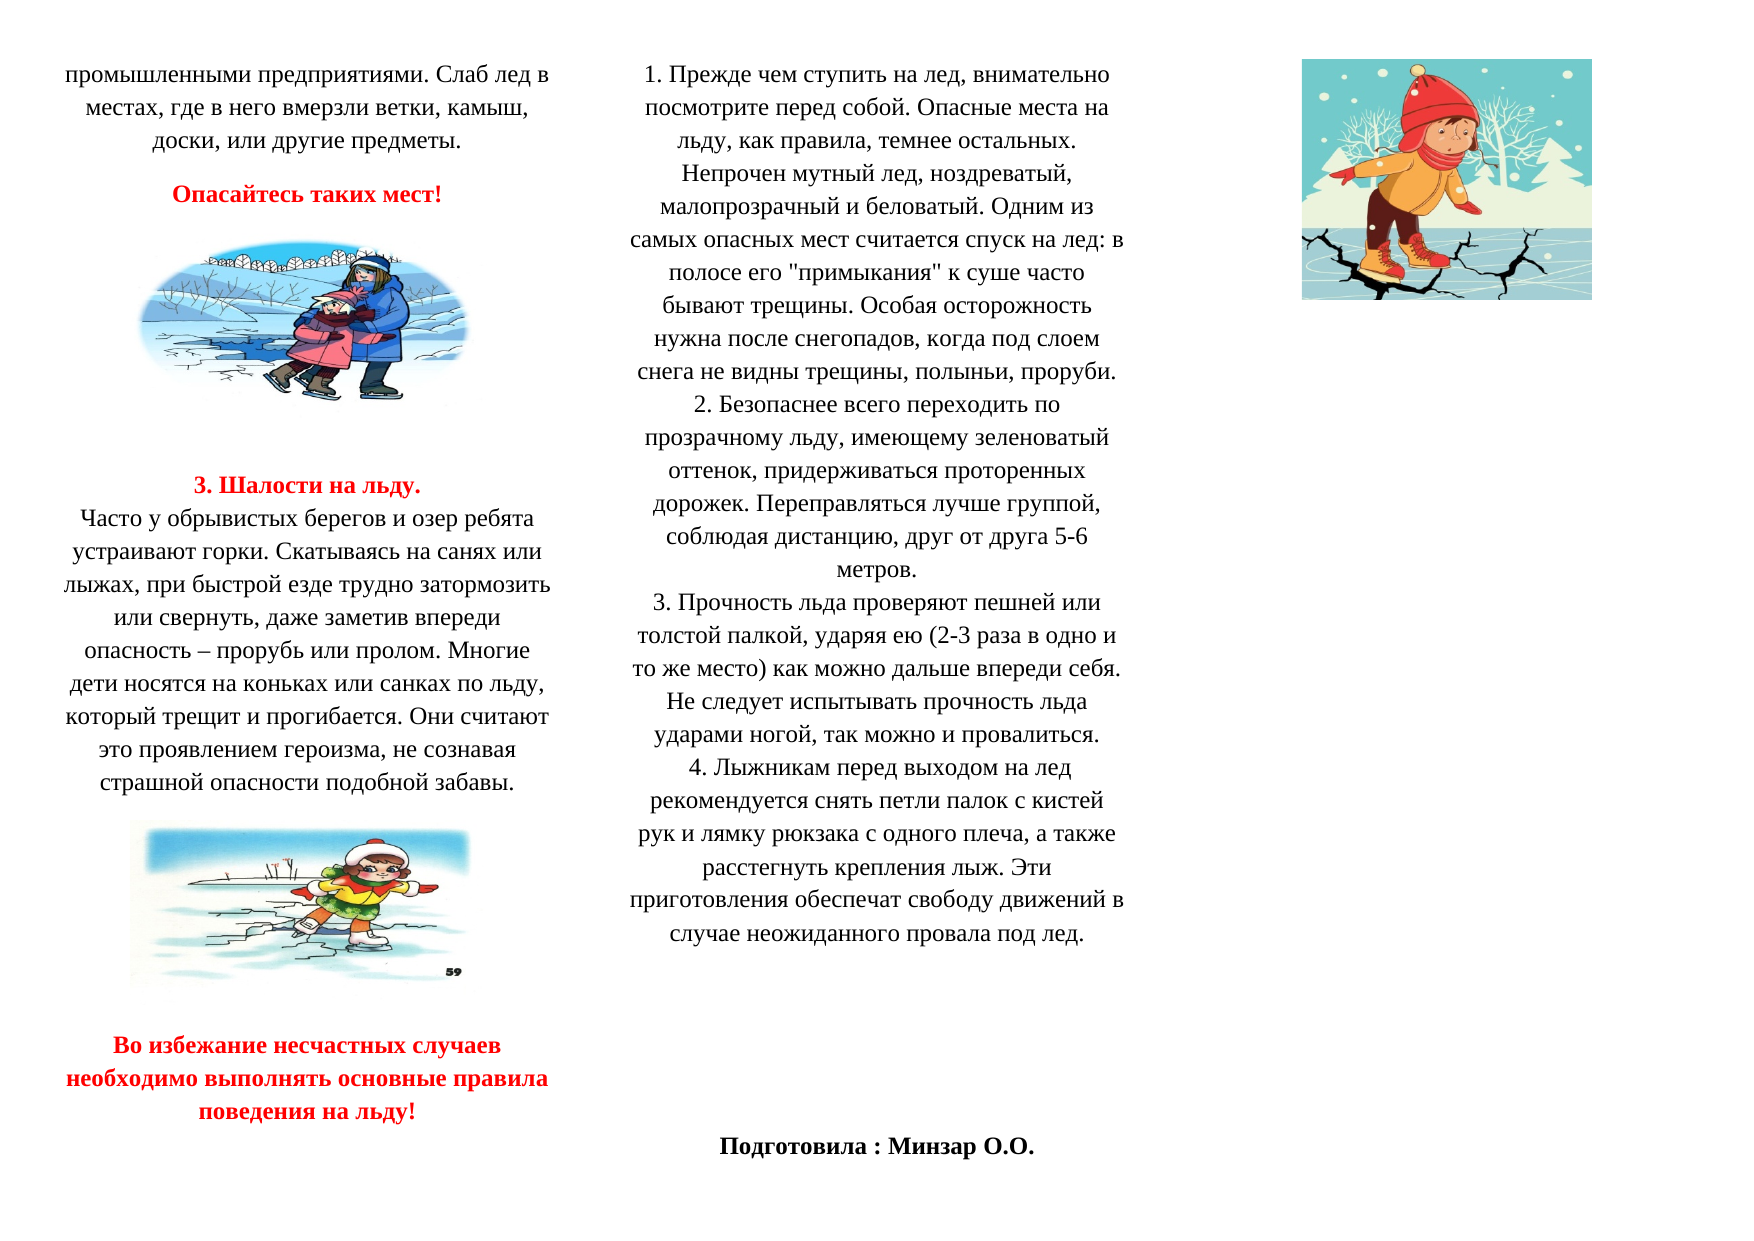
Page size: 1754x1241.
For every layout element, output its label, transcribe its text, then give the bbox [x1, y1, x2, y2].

text Часто у обрывистых берегов и озер ребята устраивают горки. Скатываясь на санях или лыжах, при быстрой езде трудно затормозить или свернуть, даже заметив впереди опасность – прорубь или пролом. Многие дети носятся на коньках или санках по льду, который трещит и прогибается. Они считают это проявлением героизма, не сознавая страшной опасности подобной забавы. [59, 503, 555, 796]
picture [129, 820, 485, 1005]
text 2. Безопаснее всего переходить по прозрачному льду, имеющему зеленоватый оттенок, придерживаться проторенных дорожек. Переправляться лучше группой, соблюдая дистанцию, друг от друга 5-6 метров. [629, 389, 1125, 583]
text 3. Шалости на льду. [59, 470, 555, 498]
text Во избежание несчастных случаев необходимо выполнять основные правила поведения на льду! [59, 1030, 555, 1124]
text Опасайтесь таких мест! [59, 179, 555, 208]
text 4. Лыжникам перед выходом на лед рекомендуется снять петли палок с кистей рук и лямку рюкзака с одного плеча, а также расстегнуть крепления лыж. Эти приготовления обеспечат свободу движений в случае неожиданного провала под лед. [629, 752, 1125, 947]
picture [1301, 59, 1592, 300]
text 3. Прочность льда проверяют пешней или толстой палкой, ударяя ею (2-3 раза в одно и то же место) как можно дальше впереди себя. Не следует испытывать прочность льда ударами ногой, так можно и провалиться. [629, 587, 1125, 748]
picture [90, 212, 524, 445]
text 1. Прежде чем ступить на лед, внимательно посмотрите перед собой. Опасные места на льду, как правила, темнее остальных. Непрочен мутный лед, ноздреватый, малопрозрачный и беловатый. Одним из самых опасных мест считается спуск на лед: в полосе его "примыкания" к суше часто бывают трещины. Особая осторожность нужна после снегопадов, когда под слоем снега не видны трещины, полыньи, проруби. [629, 59, 1125, 385]
text Подготовила : Минзар О.О. [629, 1131, 1125, 1159]
